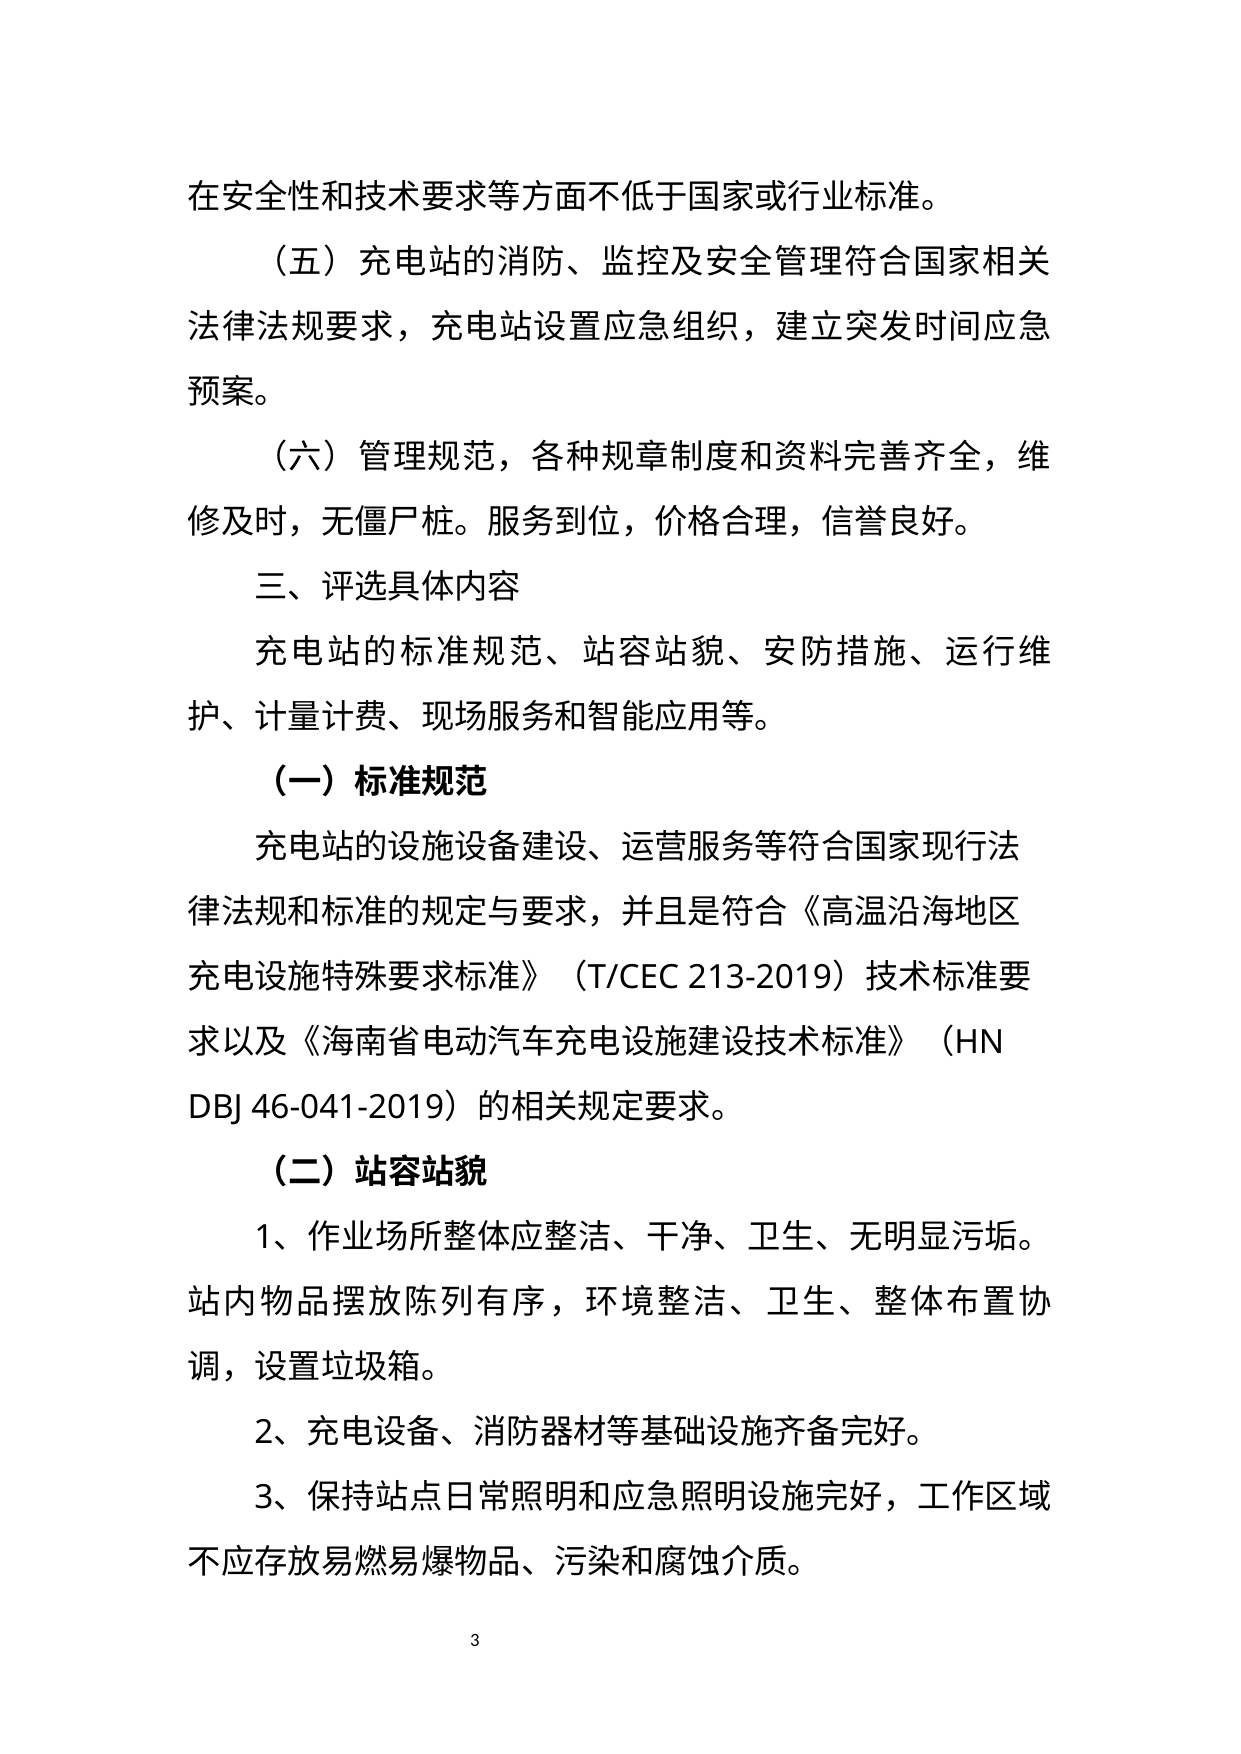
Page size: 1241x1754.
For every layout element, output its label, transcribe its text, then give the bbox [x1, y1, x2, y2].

text 2、充电设备、消防器材等基础设施齐备完好。 [187, 1397, 1053, 1462]
list （六）管理规范，各种规章制度和资料完善齐全，维修及时，无僵尸桩。服务到位，价格合理，信誉良好。 [187, 422, 1053, 552]
text 充电站的标准规范、站容站貌、安防措施、运行维护、计量计费、现场服务和智能应用等。 [187, 617, 1053, 747]
list 三、评选具体内容 [187, 552, 1053, 617]
text （二）站容站貌 [187, 1137, 1053, 1202]
list 充电站的设施设备建设、运营服务等符合国家现行法律法规和标准的规定与要求，并且是符合《高温沿海地区充电设施特殊要求标准》（T/CEC 213-2019）技术标准要求以及《海南省电动汽车充电设施建设技术标准》（HN DBJ 46-041-2019）的相关规定要求。 [187, 812, 1053, 1137]
text 3、保持站点日常照明和应急照明设施完好，工作区域不应存放易燃易爆物品、污染和腐蚀介质。 [187, 1462, 1053, 1592]
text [187, 162, 1053, 227]
text （五）充电站的消防、监控及安全管理符合国家相关法律法规要求，充电站设置应急组织，建立突发时间应急预案。 [187, 227, 1053, 422]
text （一）标准规范 [187, 747, 1053, 812]
text 1、作业场所整体应整洁、干净、卫生、无明显污垢。站内物品摆放陈列有序，环境整洁、卫生、整体布置协调，设置垃圾箱。 [187, 1202, 1053, 1397]
